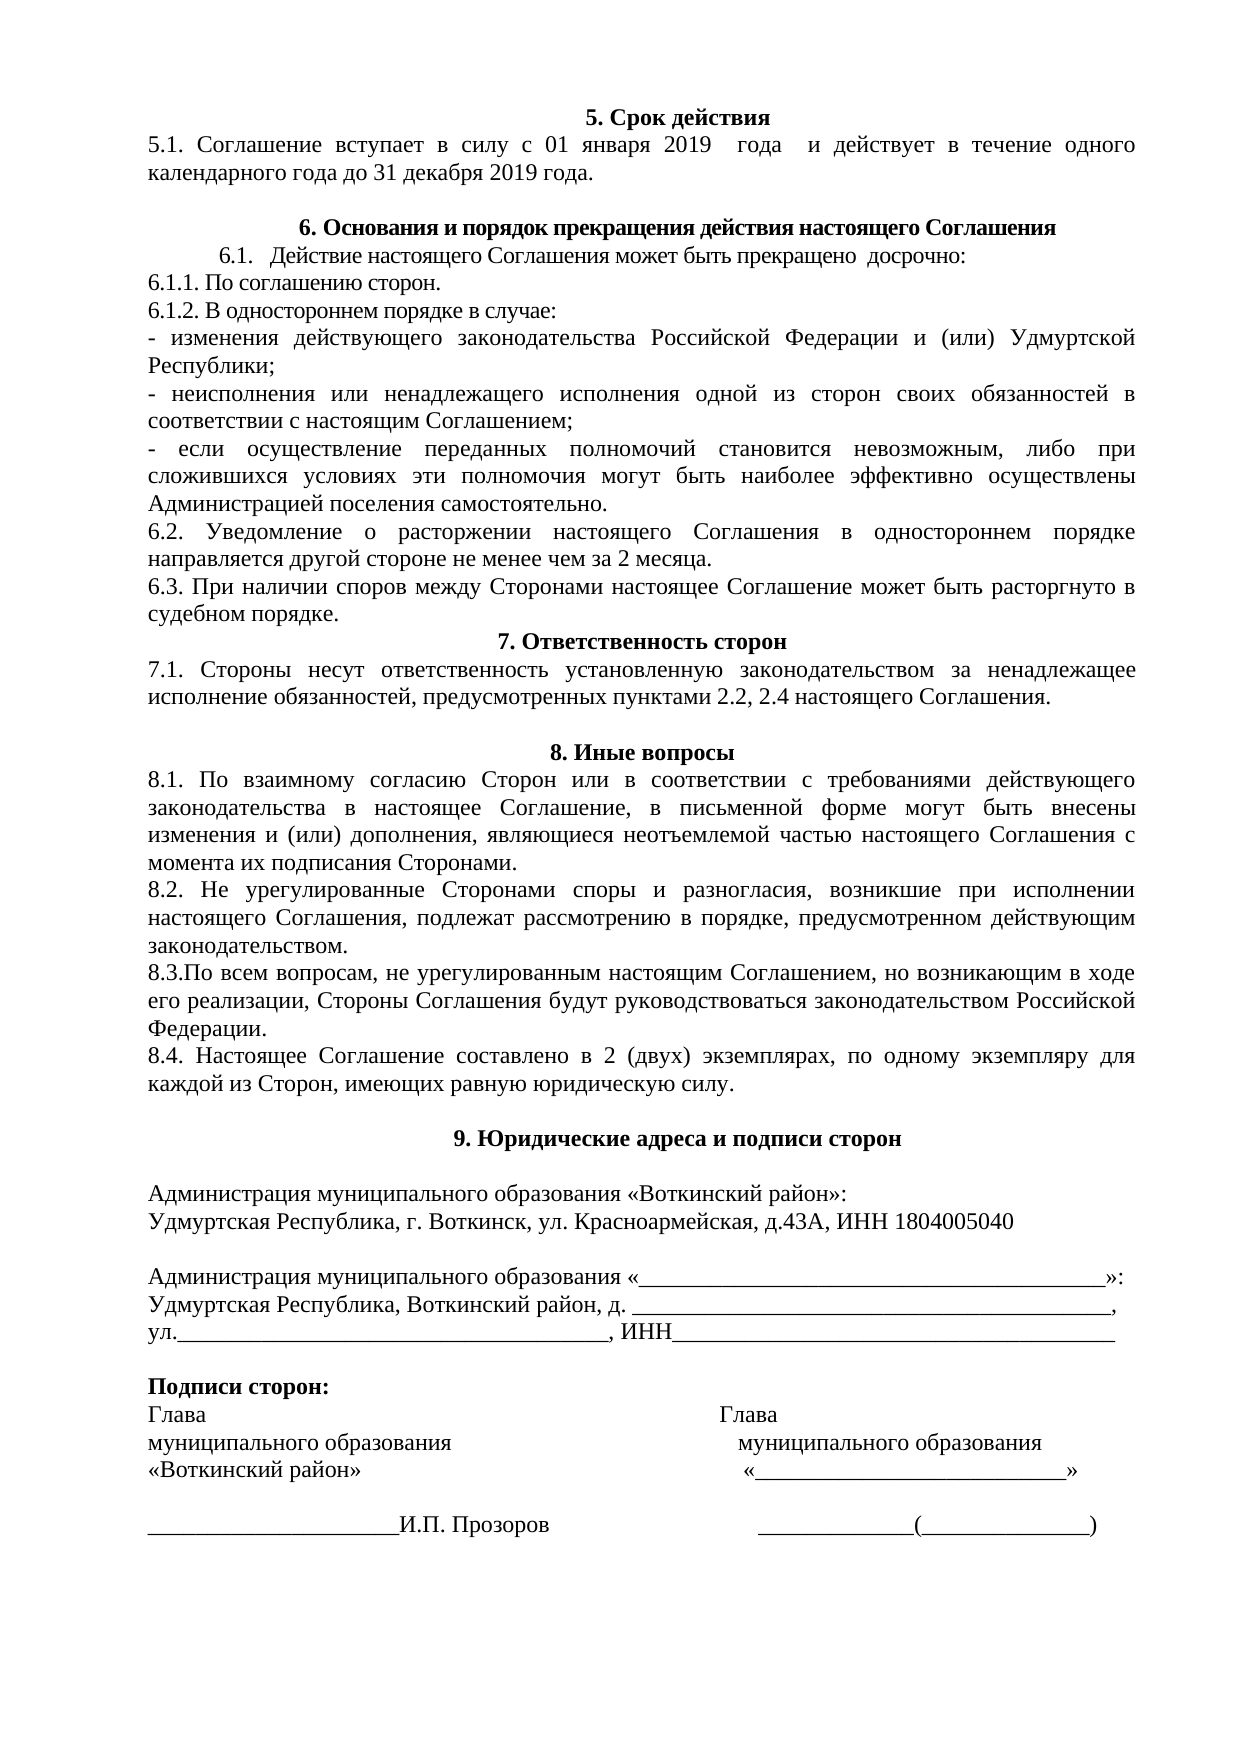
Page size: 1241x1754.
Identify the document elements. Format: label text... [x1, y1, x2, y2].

text 9. Юридические адреса и подписи сторон [148, 1124, 1137, 1152]
text Глава Глава [148, 1400, 1137, 1428]
text 6.1.1. По соглашению сторон. [148, 268, 1137, 296]
text 8.1. По взаимному согласию Сторон или в соответствии с требованиями действующего законодательства в настоящее Соглашение, в письменной форме могут быть внесены изменения и (или) дополнения, являющиеся неотъемлемой частью настоящего Соглашения с момента их подписания Сторонами. [148, 765, 1137, 876]
text 5.1. Соглашение вступает в силу с 01 января 2019 года и действует в течение одного календарного года до 31 декабря 2019 года. [148, 130, 1137, 185]
text 6.1. Действие настоящего Соглашения может быть прекращено досрочно: [148, 241, 1137, 268]
text 5. Срок действия [148, 103, 1137, 130]
text 8. Иные вопросы [148, 737, 1137, 765]
text «Воткинский район» «__________________________» [148, 1455, 1137, 1483]
text - неисполнения или ненадлежащего исполнения одной из сторон своих обязанностей в соответствии с настоящим Соглашением; [148, 379, 1137, 434]
text Администрация муниципального образования «Воткинский район»: [148, 1179, 1137, 1207]
text 6. Основания и порядок прекращения действия настоящего Соглашения [148, 213, 1137, 241]
text Администрация муниципального образования «_______________________________________»: Удмуртская Республика, Воткинский район, д. ________________________________________, [148, 1262, 1137, 1317]
text муниципального образования муниципального образования [148, 1428, 1137, 1455]
subtitle 7. Ответственность сторон [148, 627, 1137, 655]
text 6.1.2. В одностороннем порядке в случае: [148, 296, 1137, 323]
text 7.1. Стороны несут ответственность установленную законодательством за ненадлежащее исполнение обязанностей, предусмотренных пунктами 2.2, 2.4 настоящего Соглашения. [148, 655, 1137, 710]
text 6.2. Уведомление о расторжении настоящего Соглашения в одностороннем порядке направляется другой стороне не менее чем за 2 месяца. [148, 517, 1137, 572]
text Подписи сторон: [148, 1372, 1137, 1400]
text ул.____________________________________, ИНН_____________________________________ [148, 1317, 1137, 1345]
text 8.4. Настоящее Соглашение составлено в 2 (двух) экземплярах, по одному экземпляру для каждой из Сторон, имеющих равную юридическую силу. [148, 1041, 1137, 1096]
text 8.3.По всем вопросам, не урегулированным настоящим Соглашением, но возникающим в ходе его реализации, Стороны Соглашения будут руководствоваться законодательством Российской Федерации. [148, 958, 1137, 1041]
text - если осуществление переданных полномочий становится невозможным, либо при сложившихся условиях эти полномочия могут быть наиболее эффективно осуществлены Администрацией поселения самостоятельно. [148, 434, 1137, 517]
text 8.2. Не урегулированные Сторонами споры и разногласия, возникшие при исполнении настоящего Соглашения, подлежат рассмотрению в порядке, предусмотренном действующим законодательством. [148, 876, 1137, 958]
text Удмуртская Республика, г. Воткинск, ул. Красноармейская, д.43А, ИНН 1804005040 [148, 1207, 1137, 1234]
text 6.3. При наличии споров между Сторонами настоящее Соглашение может быть расторгнуто в судебном порядке. [148, 572, 1137, 627]
text - изменения действующего законодательства Российской Федерации и (или) Удмуртской Республики; [148, 323, 1137, 379]
text _____________________И.П. Прозоров _____________(______________) [148, 1510, 1137, 1538]
